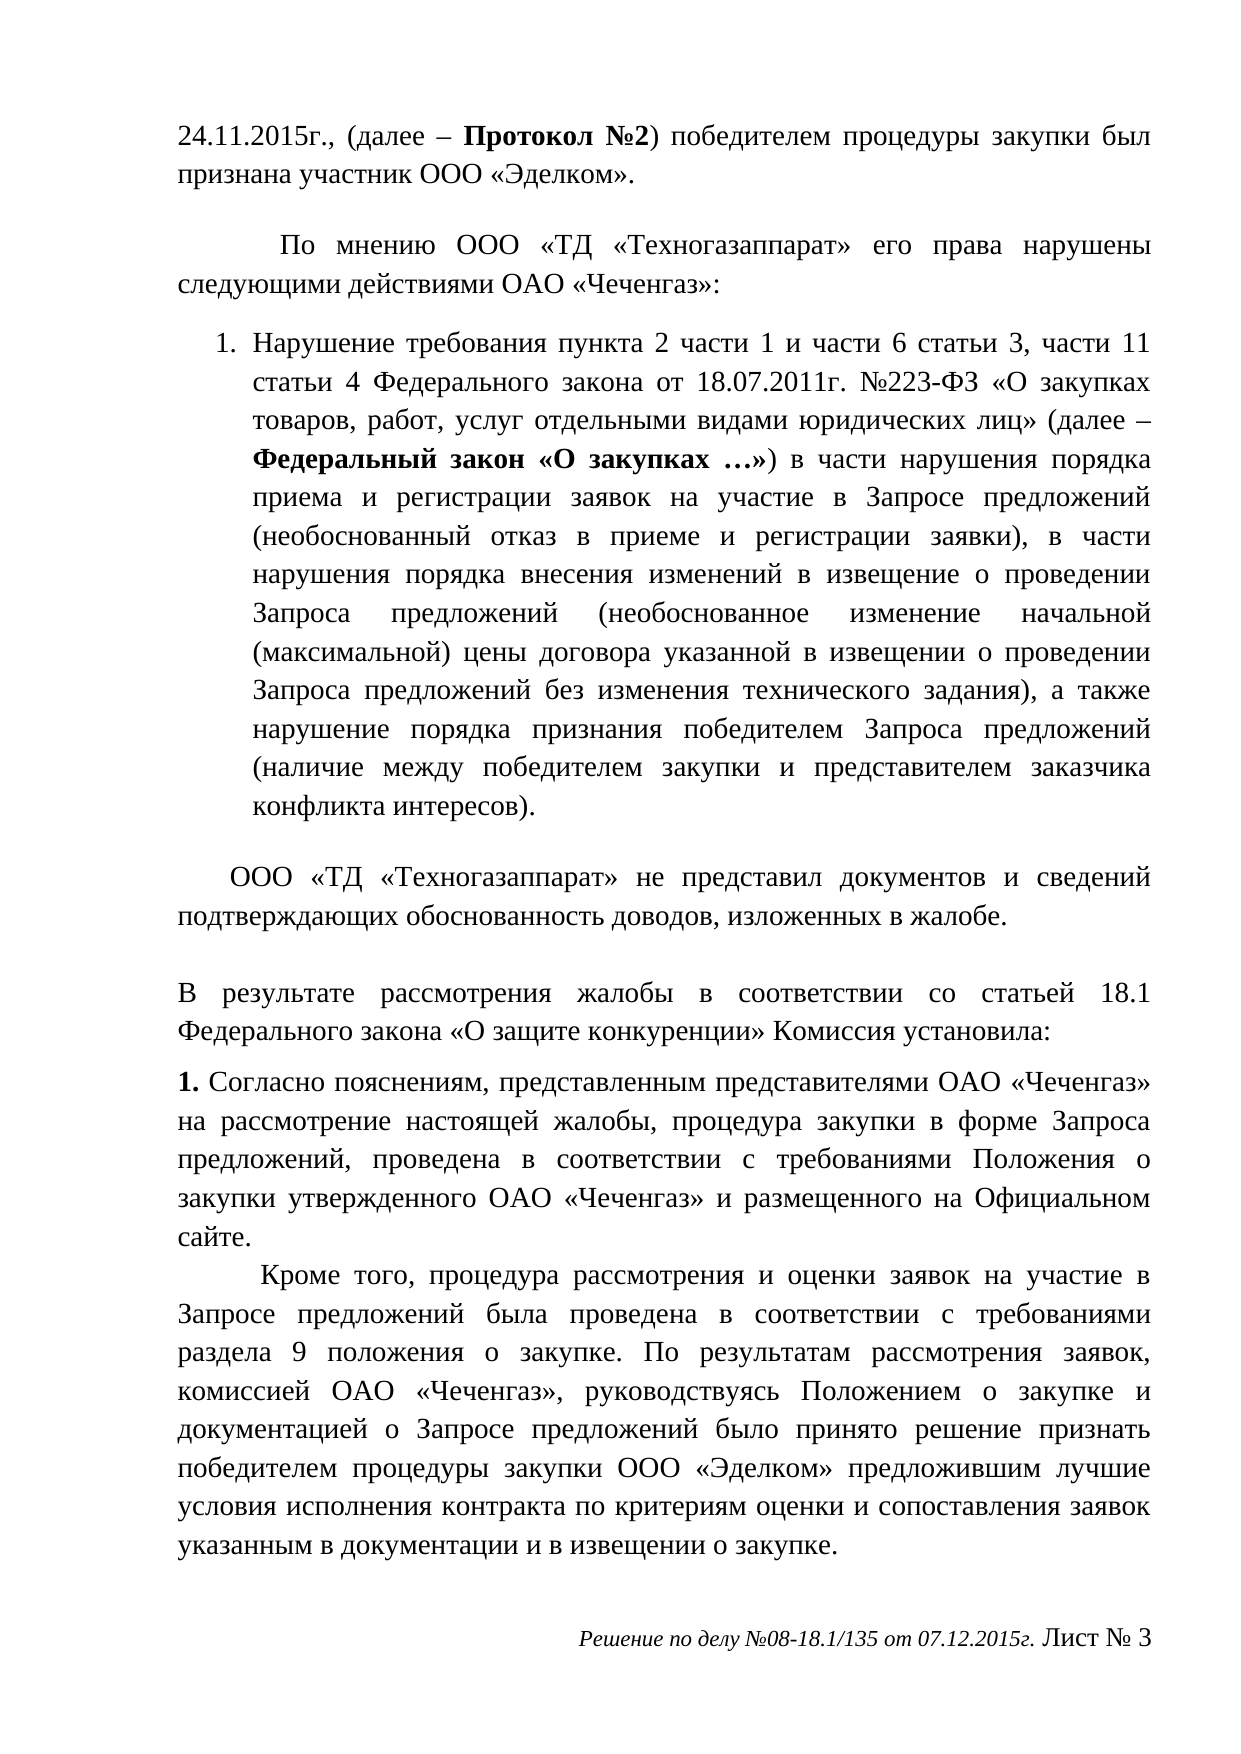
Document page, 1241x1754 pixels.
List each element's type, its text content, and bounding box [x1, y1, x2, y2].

text 1. Согласно пояснениям, представленным представителями ОАО «Чеченгаз» на рассмотрение настоящей жалобы, процедура закупки в форме Запроса предложений, проведена в соответствии с требованиями Положения о закупки утвержденного ОАО «Чеченгаз» и размещенного на Официальном сайте. [177, 1064, 1152, 1252]
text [177, 118, 1152, 190]
text По мнению ООО «ТД «Техногазаппарат» его права нарушены следующими действиями ОАО «Чеченгаз»: [177, 227, 1152, 299]
text Кроме того, процедура рассмотрения и оценки заявок на участие в Запросе предложений была проведена в соответствии с требованиями раздела 9 положения о закупке. По результатам рассмотрения заявок, комиссией ОАО «Чеченгаз», руководствуясь Положением о закупке и документацией о Запросе предложений было принято решение признать победителем процедуры закупки ООО «Эделком» предложившим лучшие условия исполнения контракта по критериям оценки и сопоставления заявок указанным в документации и в извещении о закупке. [177, 1257, 1152, 1561]
text ООО «ТД «Техногазаппарат» не представил документов и сведений подтверждающих обоснованность доводов, изложенных в жалобе. [177, 859, 1152, 931]
list Нарушение требования пункта 2 части 1 и части 6 статьи 3, части 11 статьи 4 Федерального закона от 18.07.2011г. №223-ФЗ «О закупках товаров, работ, услуг отдельными видами юридических лиц» (далее – Федеральный закон «О закупках …») в части нарушения порядка приема и регистрации заявок на участие в Запросе предложений (необоснованный отказ в приеме и регистрации заявки), в части нарушения порядка внесения изменений в извещение о проведении Запроса предложений (необоснованное изменение начальной (максимальной) цены договора указанной в извещении о проведении Запроса предложений без изменения технического задания), а также нарушение порядка признания победителем Запроса предложений (наличие между победителем закупки и представителем заказчика конфликта интересов). [215, 325, 1152, 821]
text В результате рассмотрения жалобы в соответствии со статьей 18.1 Федерального закона «О защите конкуренции» Комиссия установила: [177, 975, 1152, 1047]
